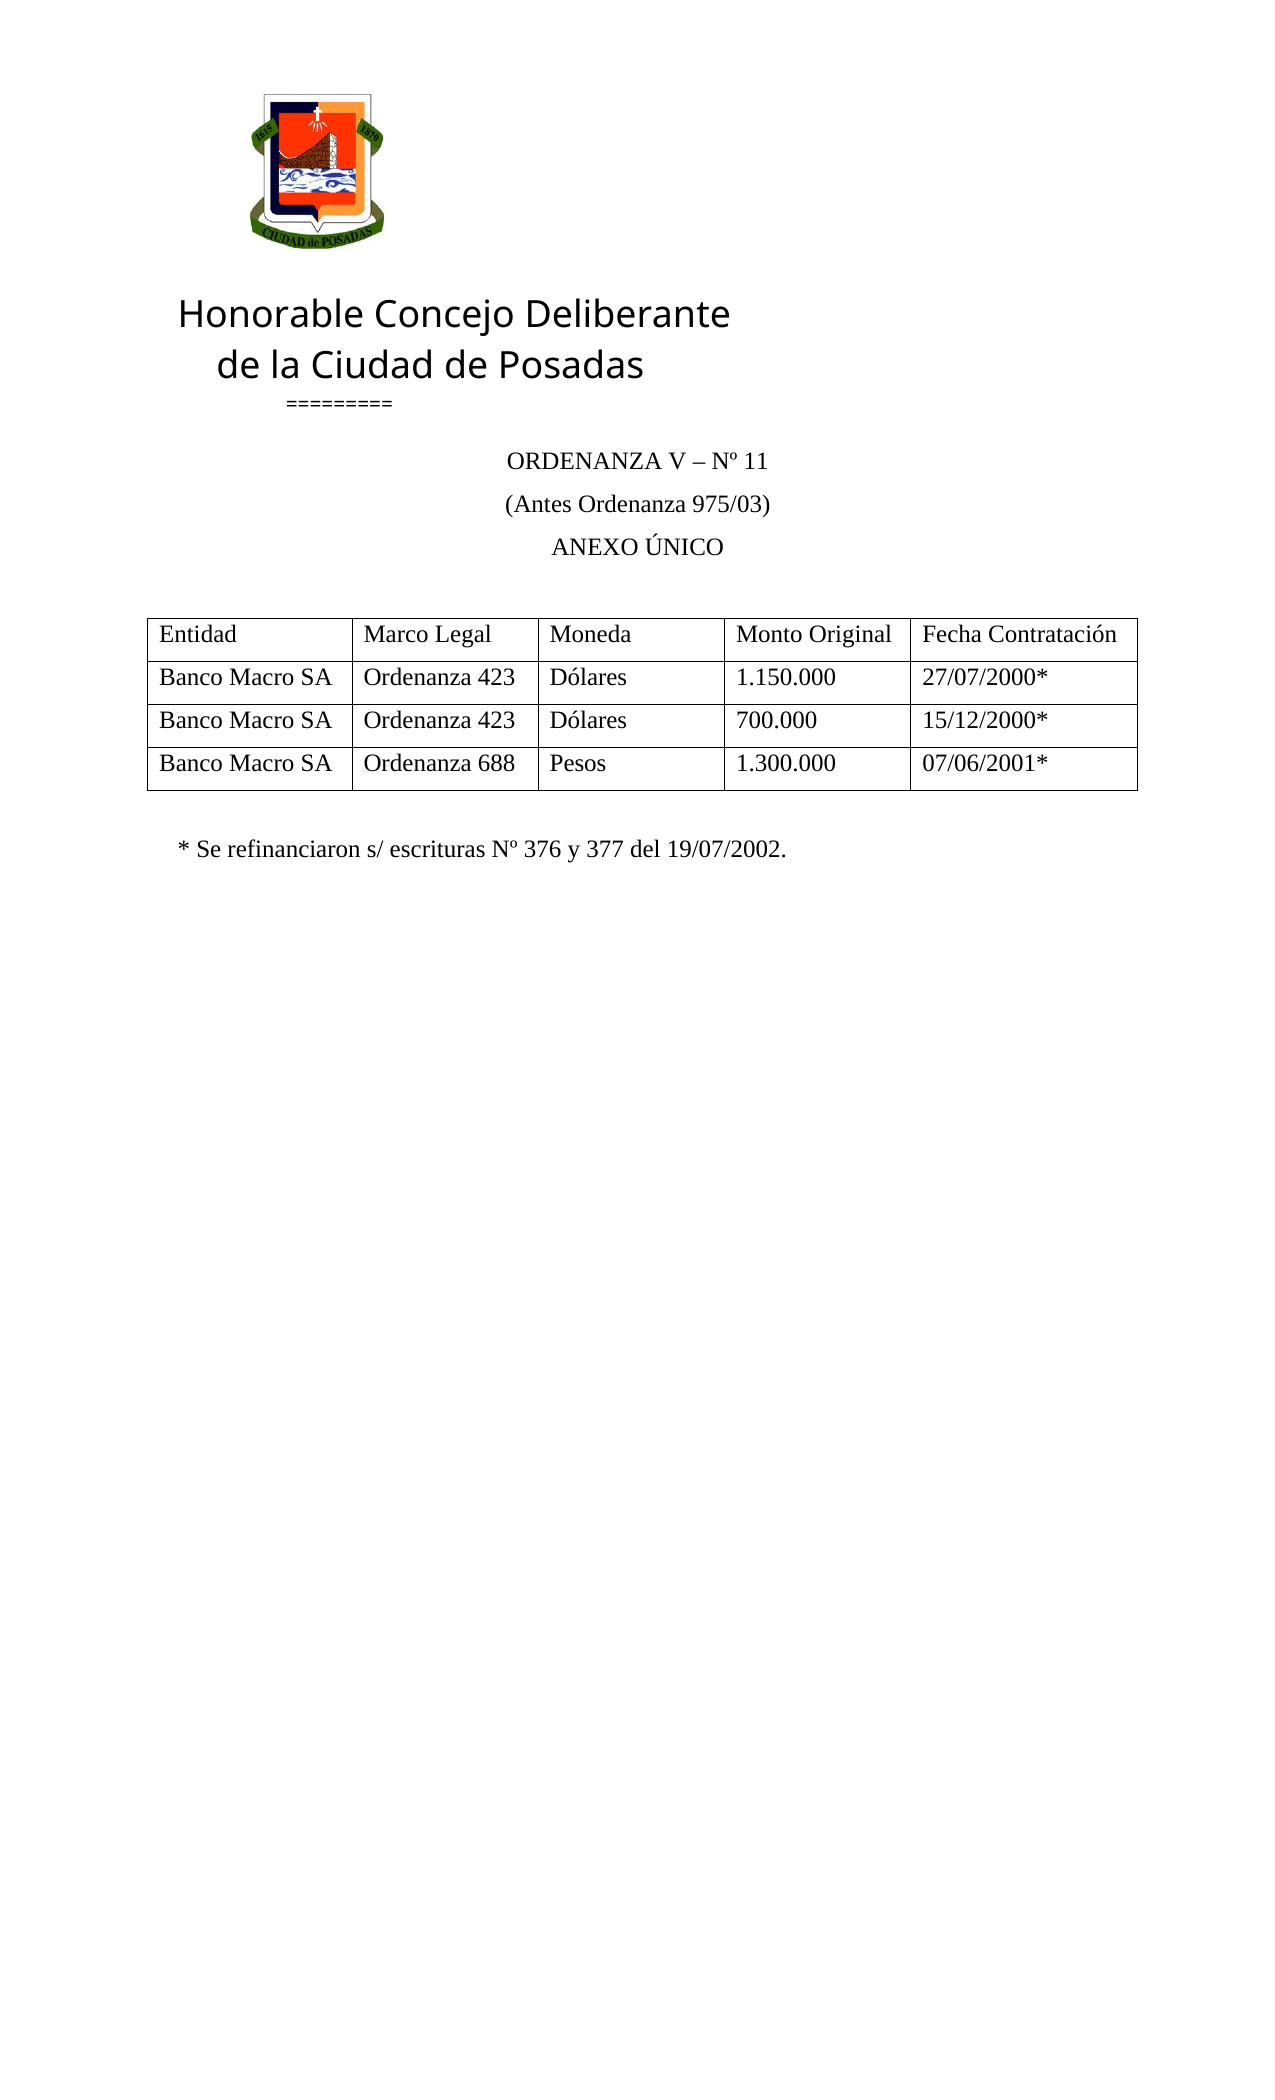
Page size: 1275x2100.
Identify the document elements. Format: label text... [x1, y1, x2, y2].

text ORDENANZA V – Nº 11 [177, 446, 1098, 474]
text (Antes Ordenanza 975/03) [177, 489, 1098, 518]
table_cell 1.150.000 [725, 662, 910, 704]
picture [246, 90, 384, 250]
table_cell Dólares [539, 662, 724, 704]
table_header Moneda [539, 619, 724, 661]
text * Se refinanciaron s/ escrituras Nº 376 y 377 del 19/07/2002. [177, 834, 1098, 863]
table_header Marco Legal [353, 619, 538, 661]
table_cell 27/07/2000* [911, 662, 1137, 704]
text ANEXO ÚNICO [177, 532, 1098, 561]
table_cell 700.000 [725, 705, 910, 747]
table_header Fecha Contratación [911, 619, 1137, 661]
table_cell 1.300.000 [725, 748, 910, 790]
table_cell 07/06/2001* [911, 748, 1137, 790]
table_cell 15/12/2000* [911, 705, 1137, 747]
table_header Entidad [148, 619, 352, 661]
table_cell Ordenanza 688 [353, 748, 538, 790]
table_cell Banco Macro SA [148, 705, 352, 747]
table_cell Ordenanza 423 [353, 705, 538, 747]
table_cell Dólares [539, 705, 724, 747]
table_cell Banco Macro SA [148, 748, 352, 790]
table_cell Pesos [539, 748, 724, 790]
table_cell Banco Macro SA [148, 662, 352, 704]
table_header Monto Original [725, 619, 910, 661]
table_cell Ordenanza 423 [353, 662, 538, 704]
